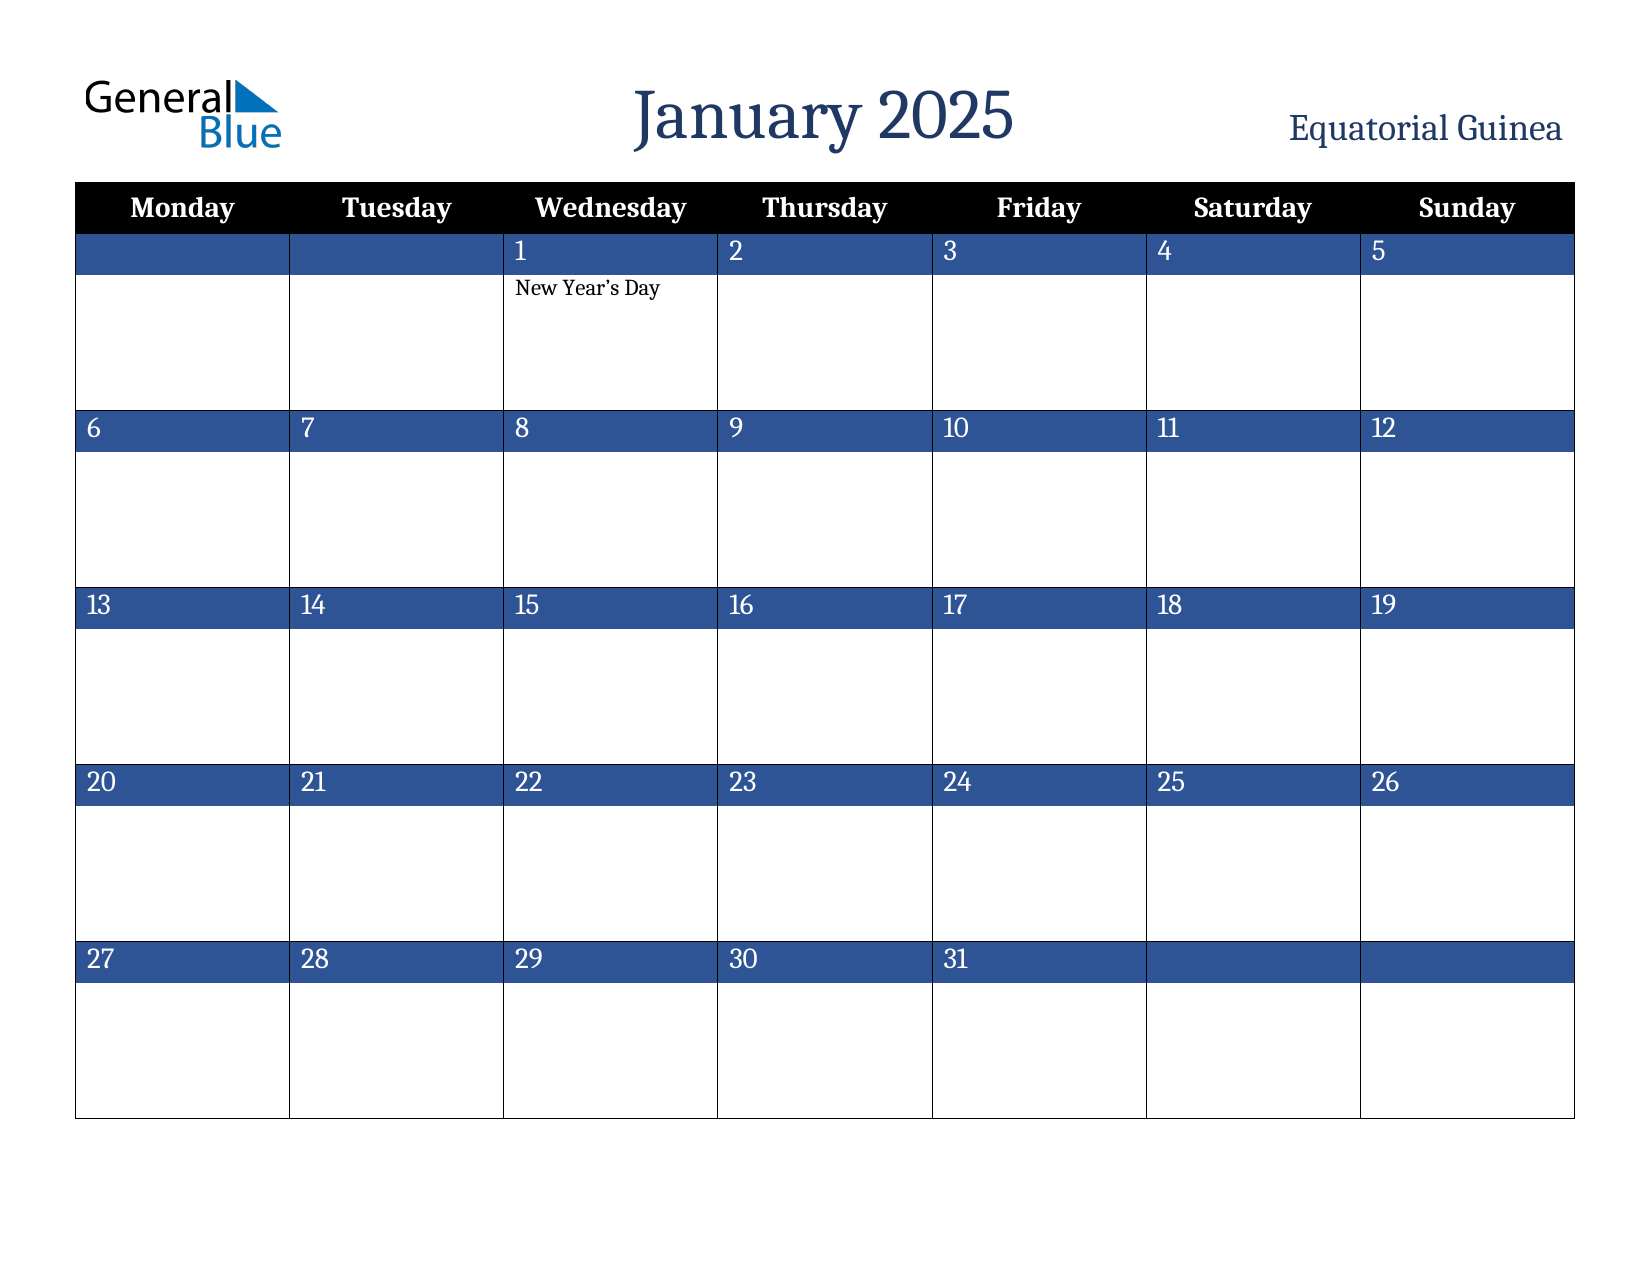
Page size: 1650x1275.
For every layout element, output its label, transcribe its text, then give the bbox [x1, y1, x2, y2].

table_cell 6 [76, 411, 289, 452]
table_cell [1147, 629, 1360, 764]
table_cell 28 [290, 942, 503, 983]
table_cell [290, 983, 503, 1118]
table_cell 9 [718, 411, 932, 452]
table_cell [76, 452, 289, 587]
table_cell 20 [76, 765, 289, 806]
table_cell 11 [1147, 411, 1360, 452]
table_cell [1147, 983, 1360, 1118]
table_cell 8 [504, 411, 717, 452]
table_cell 12 [1361, 411, 1574, 452]
table_cell [1361, 629, 1574, 764]
table_cell 27 [76, 942, 289, 983]
table_cell 7 [290, 411, 503, 452]
table_cell 14 [290, 588, 503, 629]
table_cell [290, 629, 503, 764]
table_cell 5 [1361, 234, 1574, 275]
table_header [76, 75, 503, 182]
table_cell [76, 275, 289, 410]
table_cell 17 [933, 588, 1146, 629]
table_cell [718, 806, 932, 941]
table_cell [1147, 942, 1360, 983]
table_cell Sunday [1361, 183, 1574, 233]
table_cell [933, 629, 1146, 764]
table_cell Tuesday [290, 183, 503, 233]
table_cell [1361, 275, 1574, 410]
table_cell 1 [504, 234, 717, 275]
table_cell [290, 452, 503, 587]
table_cell [1147, 452, 1360, 587]
table_cell [76, 806, 289, 941]
table_header Equatorial Guinea [1146, 75, 1574, 182]
table_cell New Year’s Day [504, 275, 717, 410]
table_cell [504, 629, 717, 764]
table_cell [718, 629, 932, 764]
table_cell 2 [718, 234, 932, 275]
table_cell 26 [1361, 765, 1574, 806]
table_cell 31 [933, 942, 1146, 983]
table_cell 22 [504, 765, 717, 806]
table_cell 15 [504, 588, 717, 629]
table_cell [933, 983, 1146, 1118]
table_cell [290, 234, 503, 275]
table_cell 29 [504, 942, 717, 983]
table_cell 4 [1147, 234, 1360, 275]
table_cell [718, 452, 932, 587]
table_cell [504, 806, 717, 941]
table_cell Thursday [718, 183, 932, 233]
table_cell [1361, 983, 1574, 1118]
table_cell [290, 806, 503, 941]
table_cell [933, 806, 1146, 941]
table_cell Friday [933, 183, 1146, 233]
table_cell [1147, 806, 1360, 941]
table_cell 13 [76, 588, 289, 629]
table_cell [933, 452, 1146, 587]
table_cell 3 [933, 234, 1146, 275]
table_cell Wednesday [504, 183, 717, 233]
table_cell [718, 275, 932, 410]
table_cell 18 [1147, 588, 1360, 629]
table_cell [290, 275, 503, 410]
table_cell [933, 275, 1146, 410]
table_cell [76, 629, 289, 764]
table_cell 19 [1361, 588, 1574, 629]
table_cell [1361, 452, 1574, 587]
table_cell 16 [718, 588, 932, 629]
table_cell 21 [290, 765, 503, 806]
table_cell Monday [76, 183, 289, 233]
table_cell 10 [933, 411, 1146, 452]
table_cell [1361, 942, 1574, 983]
picture [86, 80, 281, 148]
table_cell [504, 983, 717, 1118]
table_cell [1361, 806, 1574, 941]
table_cell Saturday [1147, 183, 1360, 233]
table_cell 25 [1147, 765, 1360, 806]
table_cell 23 [718, 765, 932, 806]
table_cell [504, 452, 717, 587]
table_header January 2025 [504, 75, 1146, 182]
table_cell [76, 983, 289, 1118]
table_cell 24 [933, 765, 1146, 806]
table_cell [718, 983, 932, 1118]
table_cell [76, 234, 289, 275]
table_cell [1147, 275, 1360, 410]
table_cell 30 [718, 942, 932, 983]
